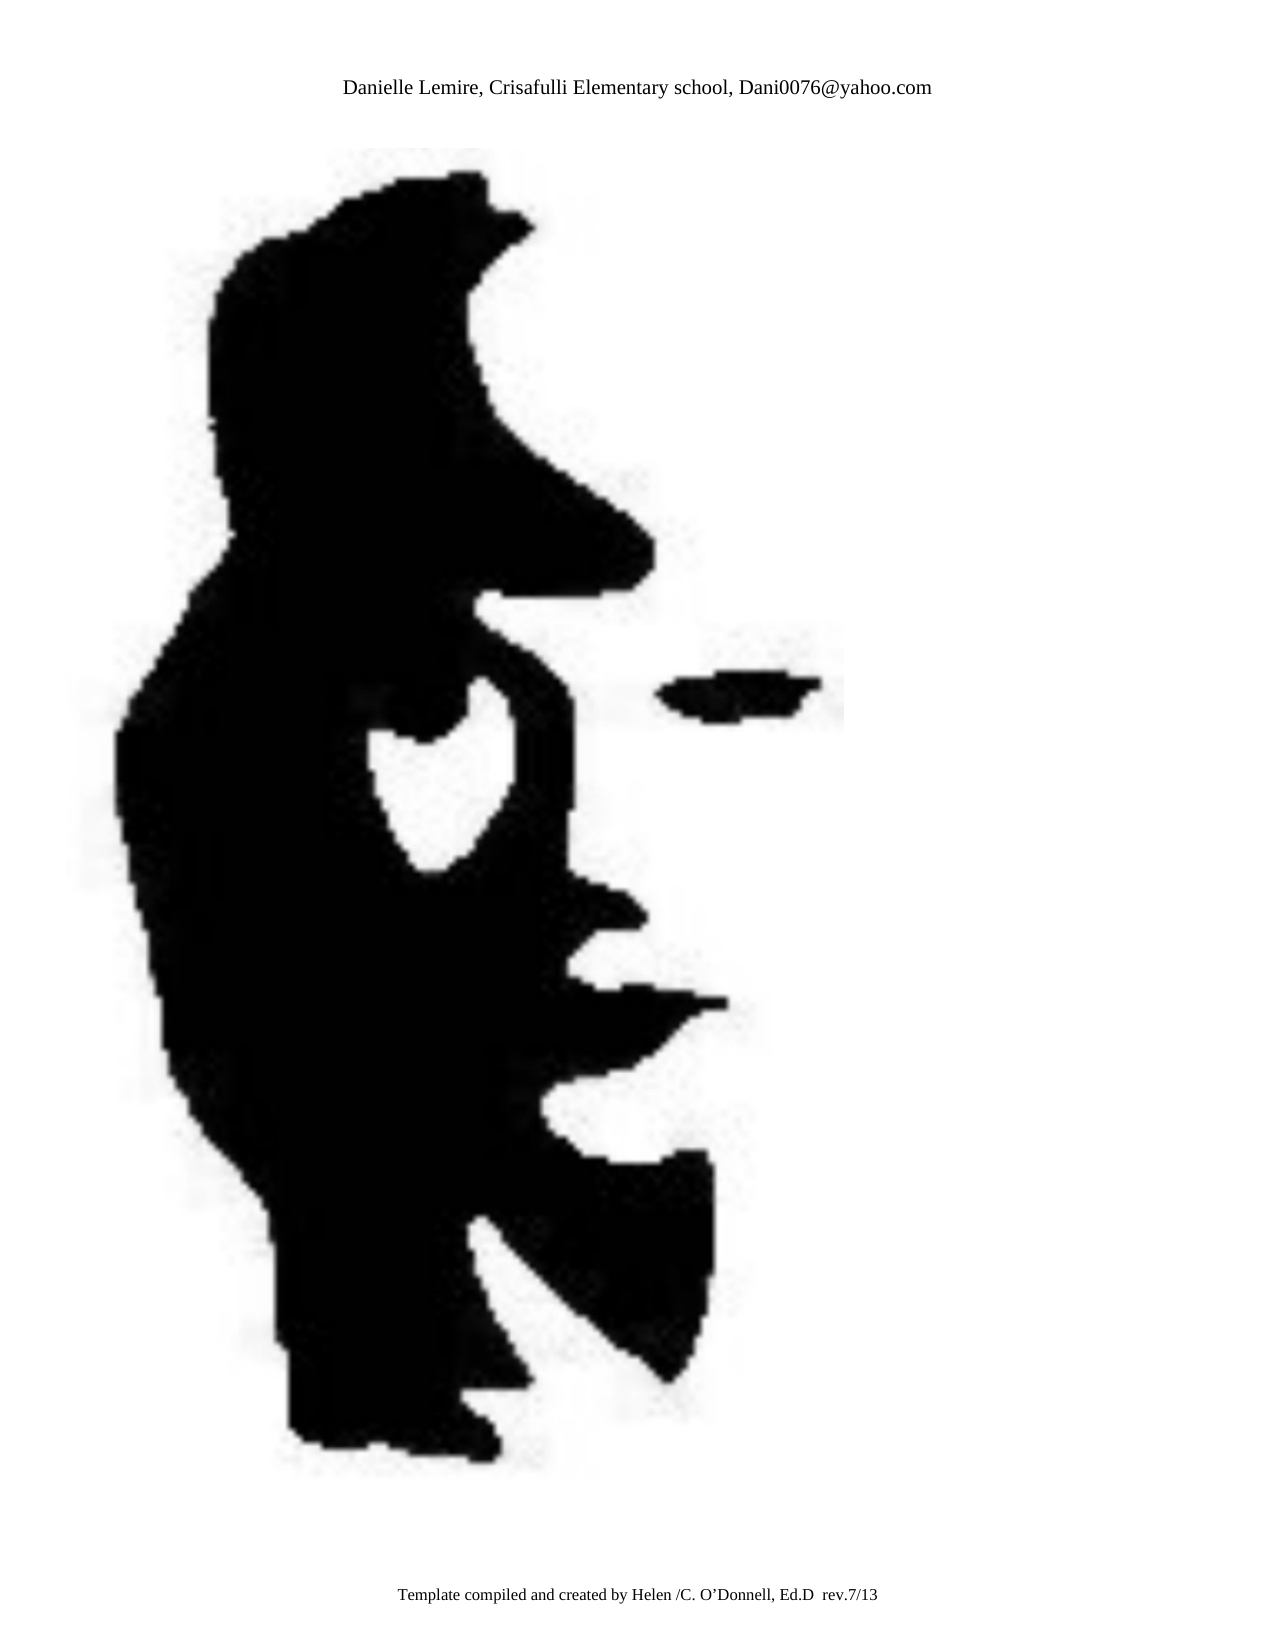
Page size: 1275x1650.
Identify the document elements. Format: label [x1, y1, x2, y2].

picture [65, 148, 844, 1519]
